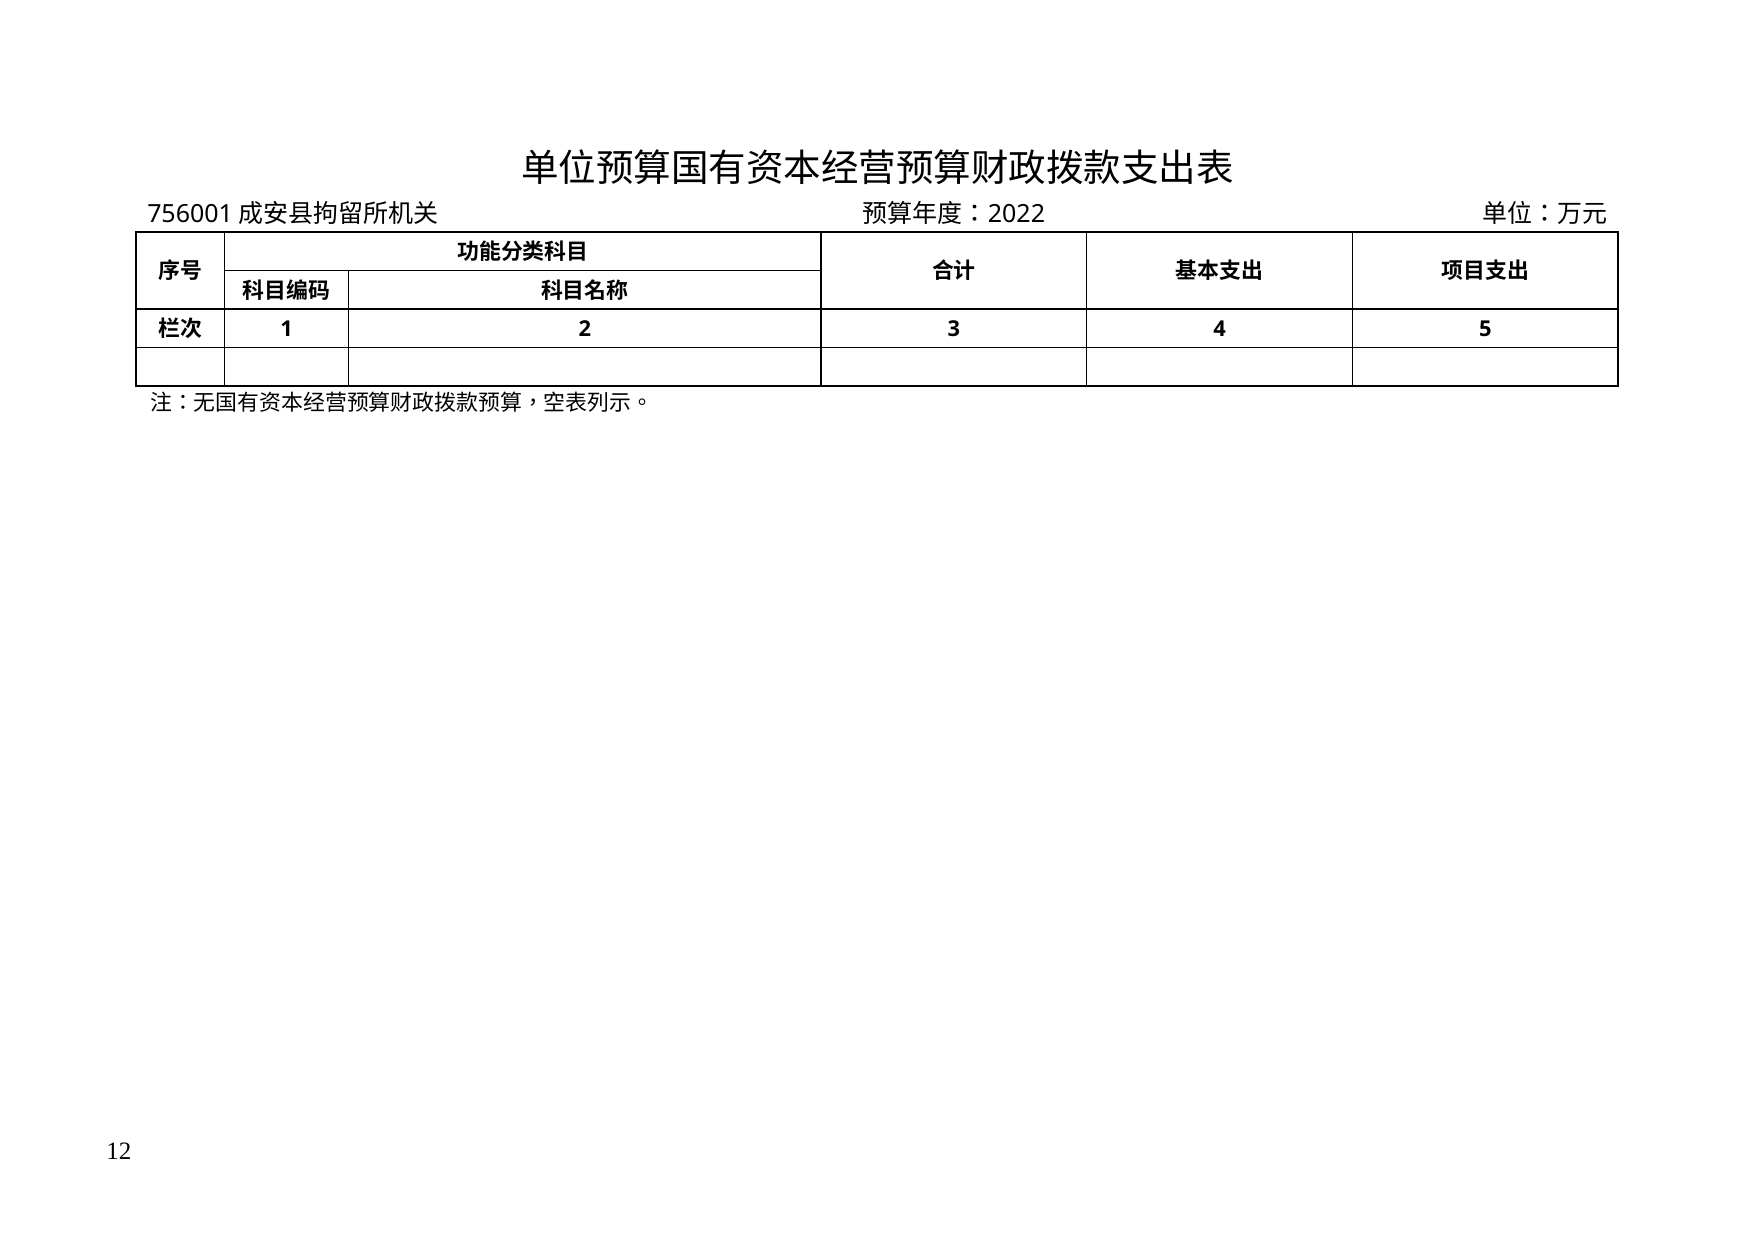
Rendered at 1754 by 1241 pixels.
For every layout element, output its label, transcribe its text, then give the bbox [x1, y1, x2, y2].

table_cell 5 [1353, 310, 1617, 347]
table_cell 2 [349, 310, 820, 347]
table_cell [1087, 348, 1352, 385]
table_cell [1353, 348, 1617, 385]
text 单位预算国有资本经营预算财政拨款支出表 [106, 142, 1648, 193]
table_header 756001成安县拘留所机关 [137, 195, 820, 231]
table_cell 栏次 [137, 310, 224, 347]
table_header 单位：万元 [1087, 195, 1617, 231]
table_cell 基本支出 [1087, 233, 1352, 308]
table_header 预算年度：2022 [822, 195, 1086, 231]
table_cell 3 [822, 310, 1086, 347]
table_cell 科目编码 [225, 271, 348, 308]
table_cell 4 [1087, 310, 1352, 347]
table_cell 序号 [137, 233, 224, 308]
table_cell [137, 348, 224, 385]
table_cell [822, 348, 1086, 385]
table_cell 科目名称 [349, 271, 820, 308]
table_cell 合计 [822, 233, 1086, 308]
table_cell [349, 348, 820, 385]
table_cell 1 [225, 310, 348, 347]
table_cell 功能分类科目 [225, 233, 820, 270]
text 注：无国有资本经营预算财政拨款预算，空表列示。 [106, 387, 1648, 416]
table_cell 项目支出 [1353, 233, 1617, 308]
table_cell [225, 348, 348, 385]
